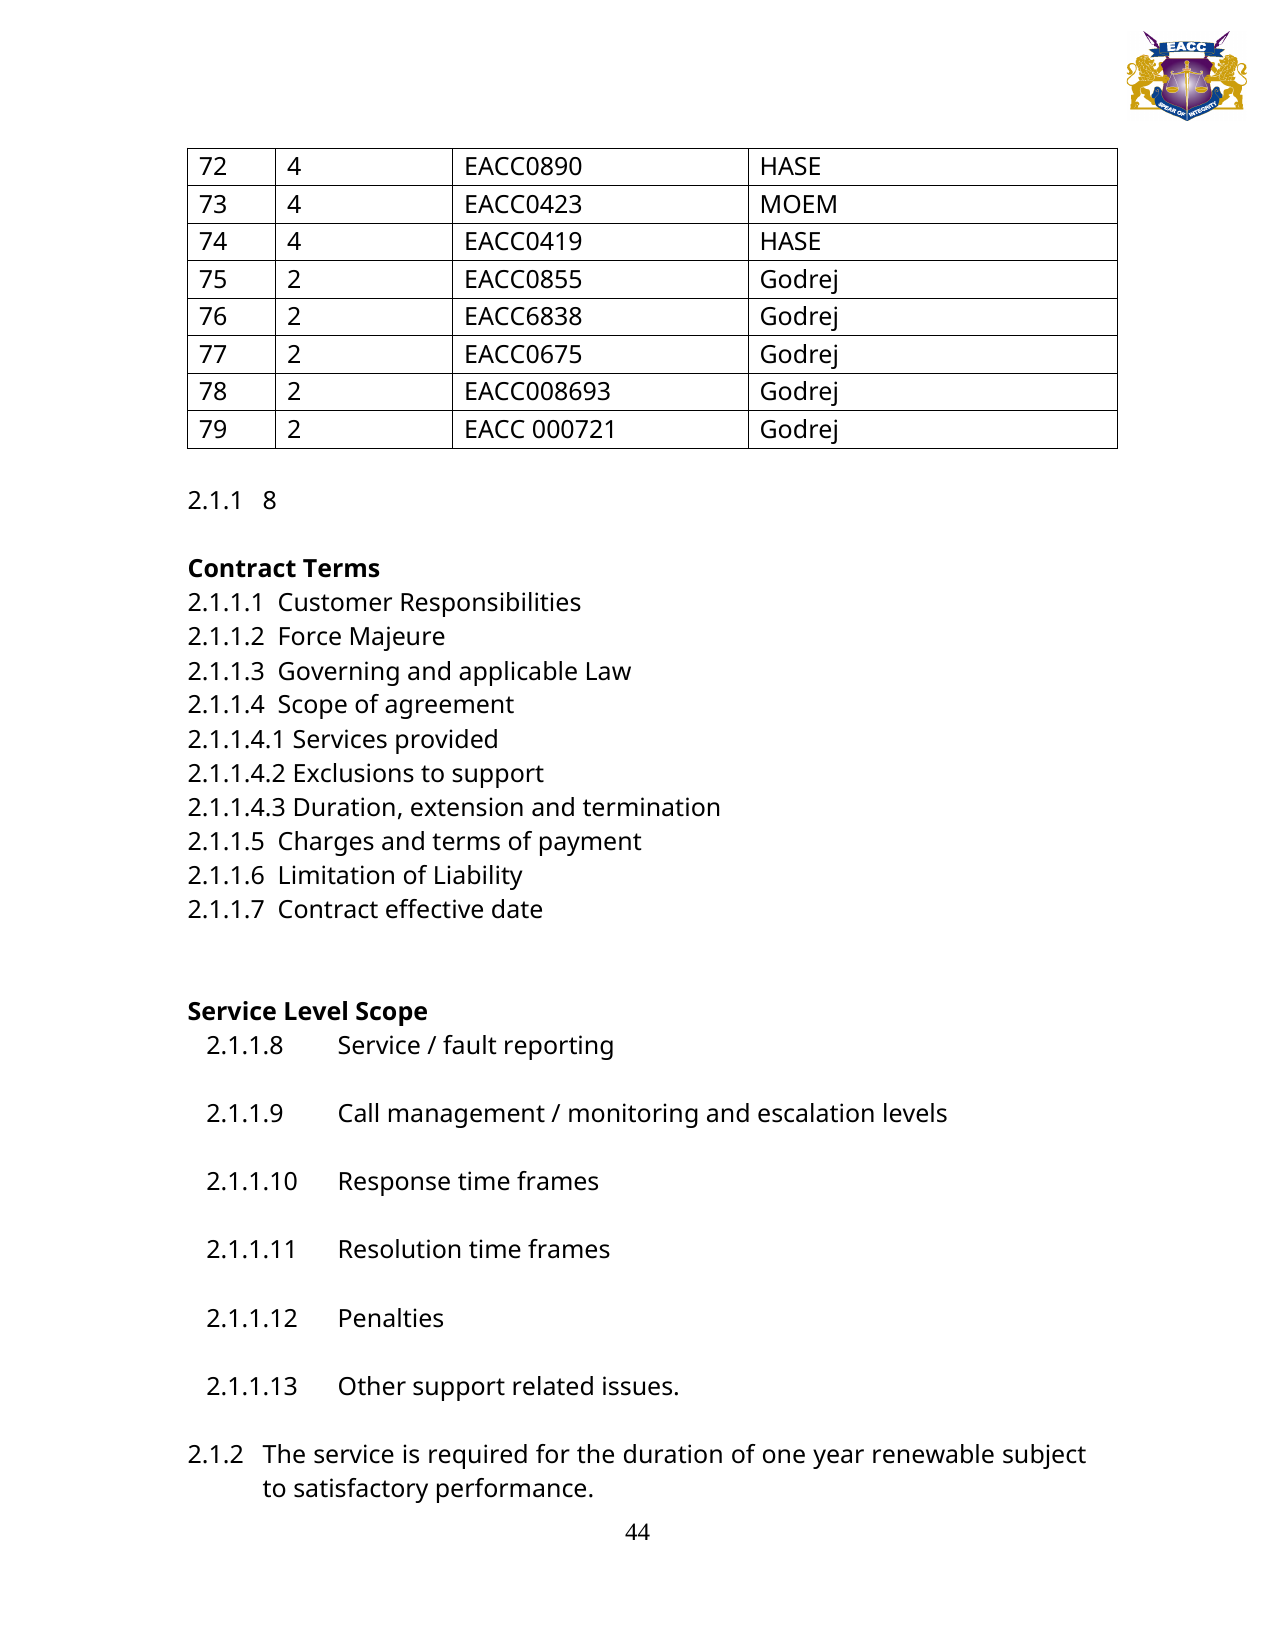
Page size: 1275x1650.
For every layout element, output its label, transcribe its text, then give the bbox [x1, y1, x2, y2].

list Other support related issues. [187, 1368, 1087, 1402]
table_cell EACC0855 [453, 261, 748, 298]
table_cell EACC0675 [453, 336, 748, 373]
list Scope of agreement [187, 687, 1087, 721]
table_cell 4 [276, 224, 452, 260]
table_cell 74 [188, 224, 275, 260]
text Service Level Scope [187, 994, 1087, 1028]
list Limitation of Liability [187, 857, 1087, 892]
table_cell 2 [276, 336, 452, 373]
table_cell 2 [276, 261, 452, 298]
table_cell HASE [749, 224, 1117, 260]
table_cell 75 [188, 261, 275, 298]
table_cell Godrej [749, 411, 1117, 448]
list Contract effective date [187, 892, 1087, 926]
list Force Majeure [187, 619, 1087, 653]
list Customer Responsibilities [187, 585, 1087, 619]
list Service / fault reporting [187, 1028, 1087, 1062]
list Response time frames [187, 1164, 1087, 1198]
table_cell 73 [188, 186, 275, 223]
list Governing and applicable Law [187, 653, 1087, 687]
table_cell EACC008693 [453, 374, 748, 410]
table_cell 77 [188, 336, 275, 373]
list Call management / monitoring and escalation levels [187, 1096, 1087, 1130]
list 8 [187, 483, 1087, 517]
table_cell 2 [276, 374, 452, 410]
table_cell 79 [188, 411, 275, 448]
list The service is required for the duration of one year renewable subject to satisfactory performance. [187, 1437, 1087, 1505]
table_cell EACC0890 [453, 149, 748, 185]
list Duration, extension and termination [187, 789, 1087, 823]
list Exclusions to support [187, 755, 1087, 789]
table_cell HASE [749, 149, 1117, 185]
list Charges and terms of payment [187, 823, 1087, 857]
table_cell 72 [188, 149, 275, 185]
list Services provided [187, 721, 1087, 755]
table_cell Godrej [749, 261, 1117, 298]
text Contract Terms [187, 551, 1087, 585]
table_cell EACC 000721 [453, 411, 748, 448]
table_cell 76 [188, 299, 275, 335]
table_cell 4 [276, 149, 452, 185]
table_cell Godrej [749, 374, 1117, 410]
table_cell EACC6838 [453, 299, 748, 335]
table_cell MOEM [749, 186, 1117, 223]
list Resolution time frames [187, 1232, 1087, 1266]
table_cell 78 [188, 374, 275, 410]
table_cell Godrej [749, 299, 1117, 335]
table_cell 2 [276, 411, 452, 448]
table_cell 4 [276, 186, 452, 223]
picture [1126, 31, 1247, 121]
table_cell Godrej [749, 336, 1117, 373]
table_cell 2 [276, 299, 452, 335]
table_cell EACC0423 [453, 186, 748, 223]
table_cell EACC0419 [453, 224, 748, 260]
list Penalties [187, 1300, 1087, 1334]
